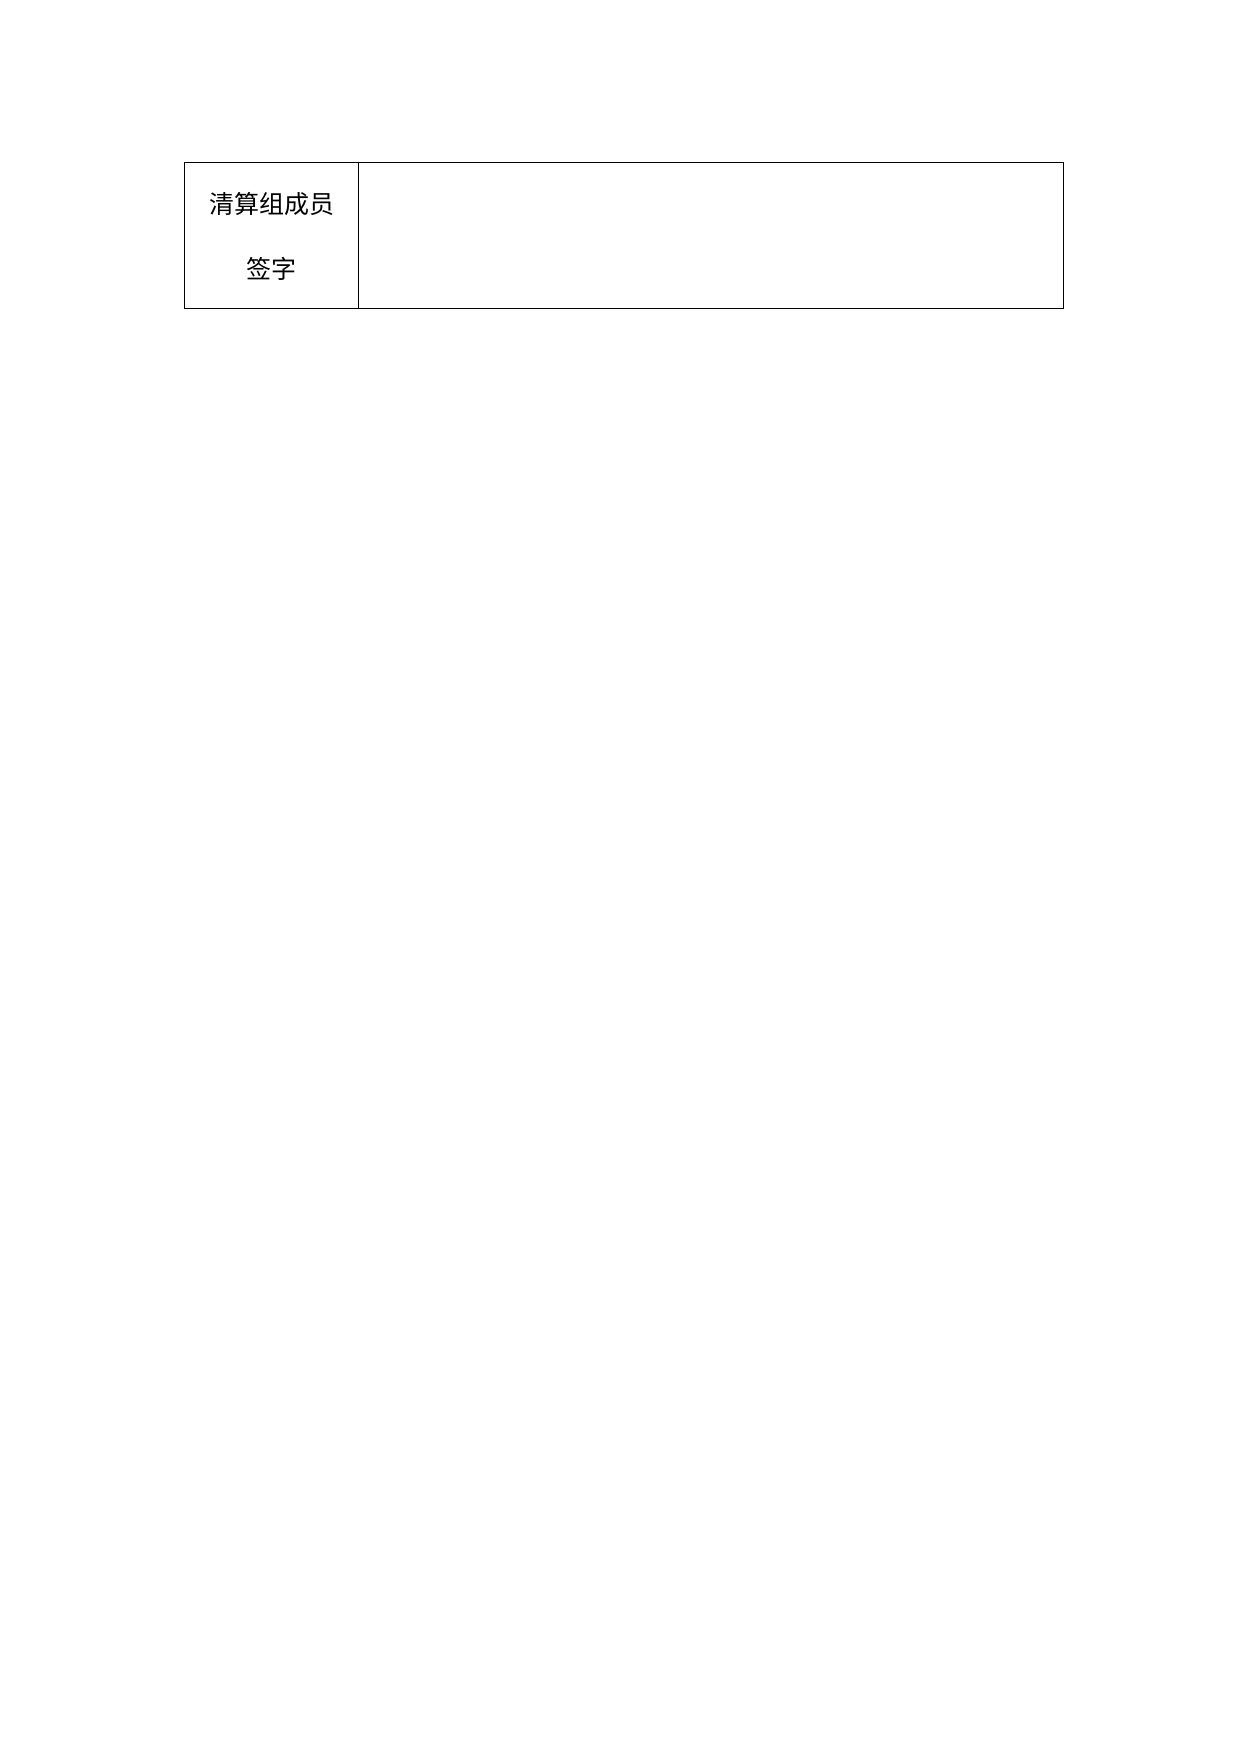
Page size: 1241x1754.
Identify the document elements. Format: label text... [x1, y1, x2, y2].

table_cell 清算组成员 签字 [185, 163, 358, 308]
table_cell [359, 163, 1063, 308]
